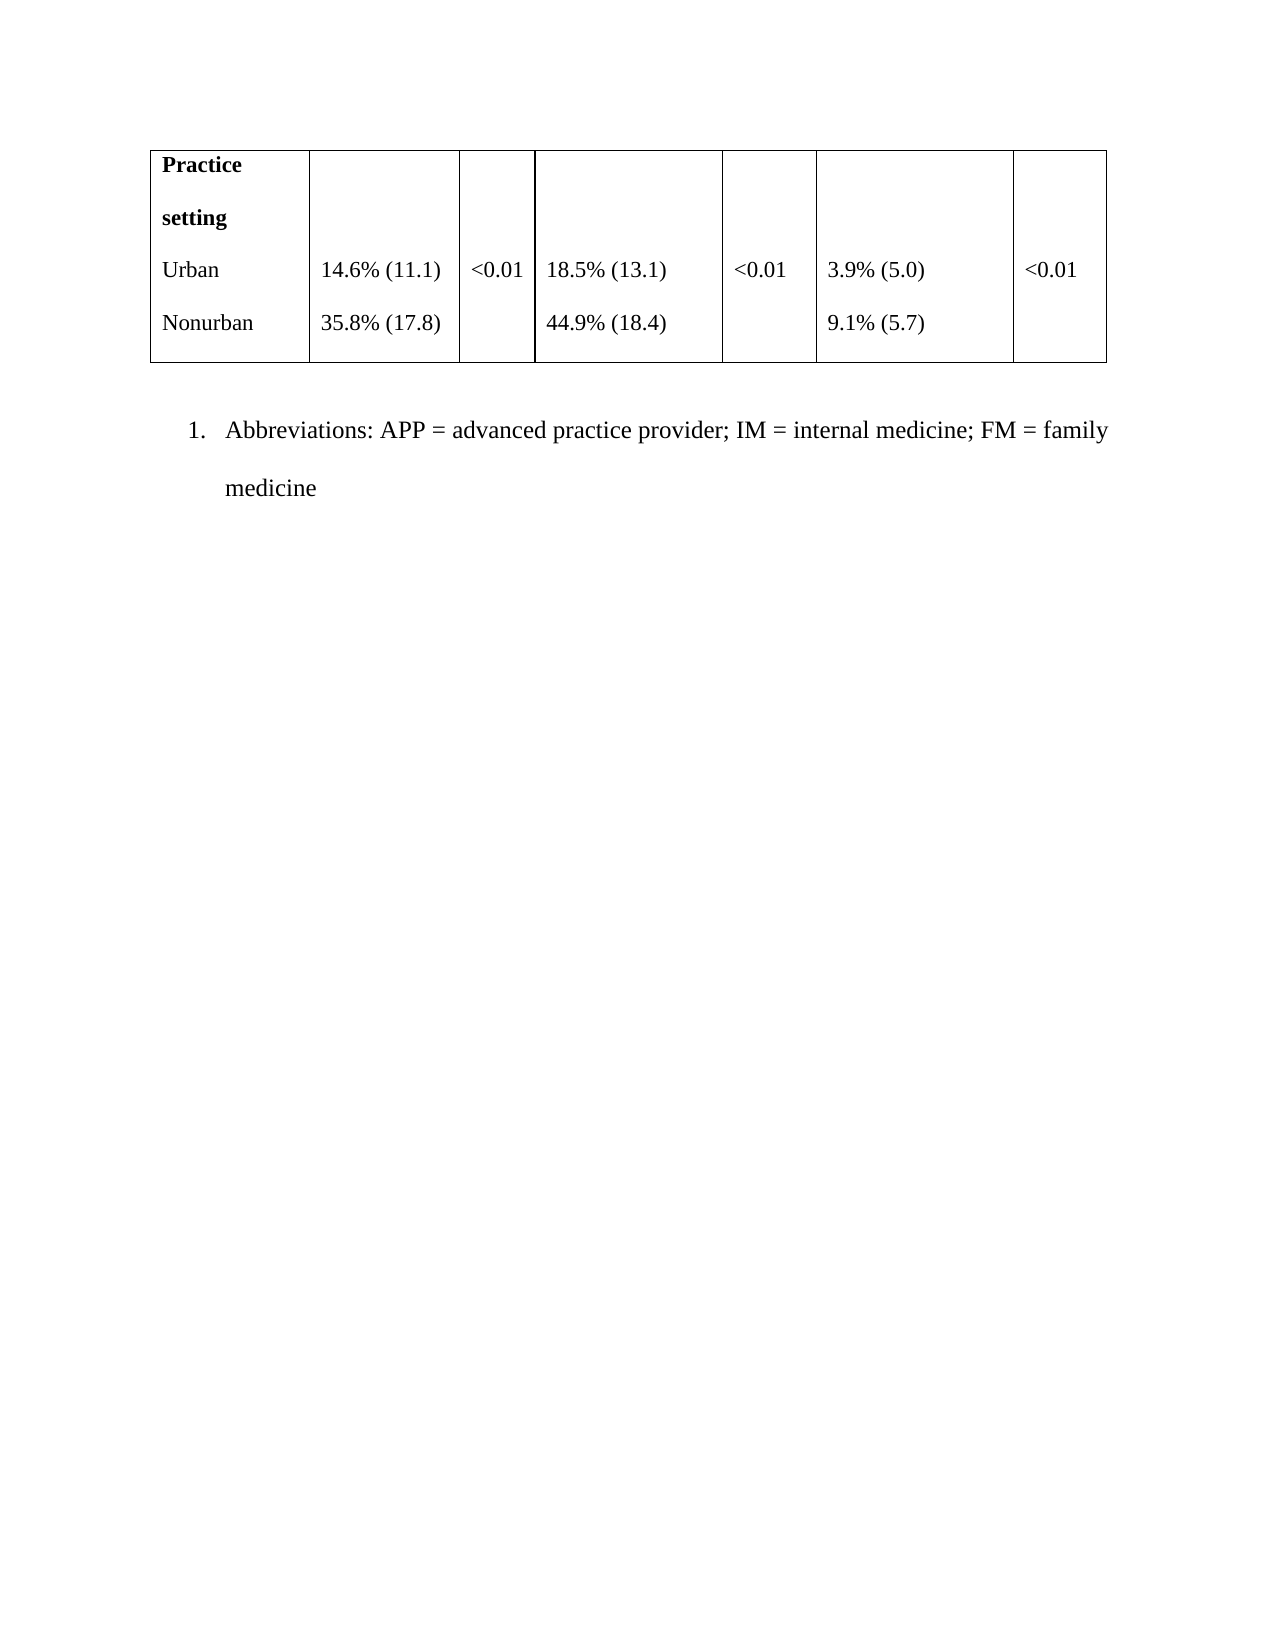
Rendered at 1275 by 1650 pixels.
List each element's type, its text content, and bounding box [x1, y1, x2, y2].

list Abbreviations: APP = advanced practice provider; IM = internal medicine; FM = family medicine [187, 416, 1125, 502]
table_cell <0.01 [1014, 151, 1106, 362]
table_cell <0.01 [723, 151, 816, 362]
table_cell 18.5% (13.1) 44.9% (18.4) [536, 151, 722, 362]
table_cell 3.9% (5.0) 9.1% (5.7) [817, 151, 1013, 362]
table_cell 14.6% (11.1) 35.8% (17.8) [310, 151, 459, 362]
table_cell <0.01 [460, 151, 534, 362]
table_cell Practice setting Urban Nonurban [151, 151, 309, 362]
